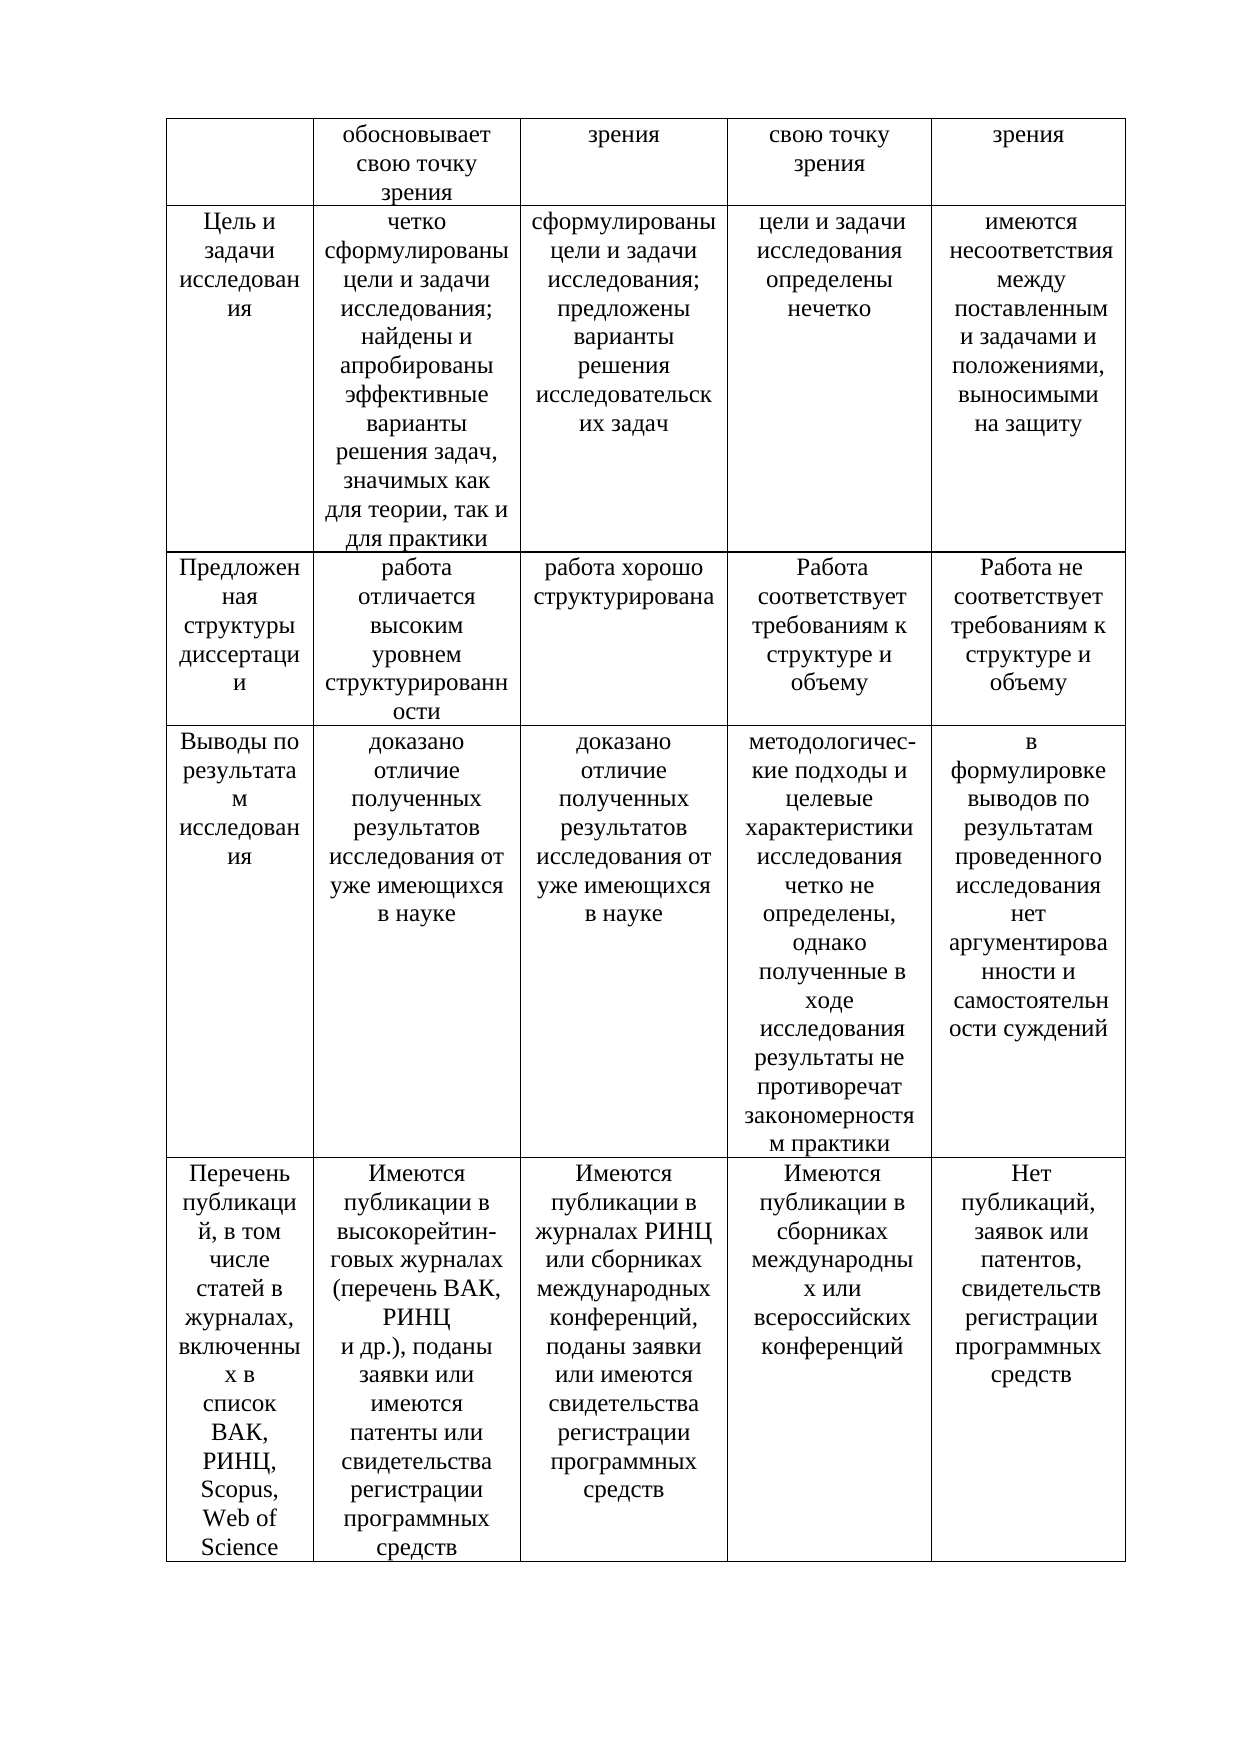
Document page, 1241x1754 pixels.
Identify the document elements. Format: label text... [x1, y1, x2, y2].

table_cell методологические подходы и целевые характеристики исследования четко не определены, однако полученные в ходе исследования результаты не противоречат закономерностя м практики [728, 726, 931, 1157]
table_cell Имеются публикации в журналах РИНЦ или сборниках международных конференций, поданы заявки или имеются свидетельства регистрации программных средств [521, 1158, 727, 1561]
table_cell доказано отличие полученных результатов исследования от уже имеющихся в науке [314, 726, 520, 1157]
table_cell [314, 119, 520, 205]
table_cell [167, 119, 313, 205]
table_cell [728, 119, 931, 205]
table_cell Выводы по результатам исследования [167, 726, 313, 1157]
table_cell работа отличается высоким уровнем структурированн ости [314, 553, 520, 725]
table_cell Перечень публикаций, в том числе статей в журналах, включенных в список ВАК, РИНЦ, Scopus, Web of Science [167, 1158, 313, 1561]
table_cell Работа не соответствует требованиям к структуре и объему [932, 553, 1125, 725]
table_cell цели и задачи исследования определены нечетко [728, 206, 931, 551]
table_cell работа хорошо структурирована [521, 553, 727, 725]
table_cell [521, 119, 727, 205]
table_cell имеются несоответствия между поставленными задачами и положениями, выносимыми на защиту [932, 206, 1125, 551]
table_cell сформулированы цели и задачи исследования; предложены варианты решения исследовательск их задач [521, 206, 727, 551]
table_cell Имеются публикации в сборниках международны х или всероссийских конференций [728, 1158, 931, 1561]
table_cell Имеются публикации в высокорейтин- говых журналах (перечень ВАК, РИНЦ и др.), поданы заявки или имеются патенты или свидетельства регистрации программных средств [314, 1158, 520, 1561]
table_cell Цель и задачи исследования [167, 206, 313, 551]
table_cell четко сформулированы цели и задачи исследования; найдены и апробированы эффективные варианты решения задач, значимых как для теории, так и для практики [314, 206, 520, 551]
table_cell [932, 119, 1125, 205]
table_cell доказано отличие полученных результатов исследования от уже имеющихся в науке [521, 726, 727, 1157]
table_cell Работа соответствует требованиям к структуре и объему [728, 553, 931, 725]
table_cell Нет публикаций, заявок или патентов, свидетельств регистрации программных средств [932, 1158, 1125, 1561]
table_cell в формулировке выводов по результатам проведенного исследования нет аргументированности и самостоятельности суждений [932, 726, 1125, 1157]
table_cell Предложенная структуры диссертации [167, 553, 313, 725]
